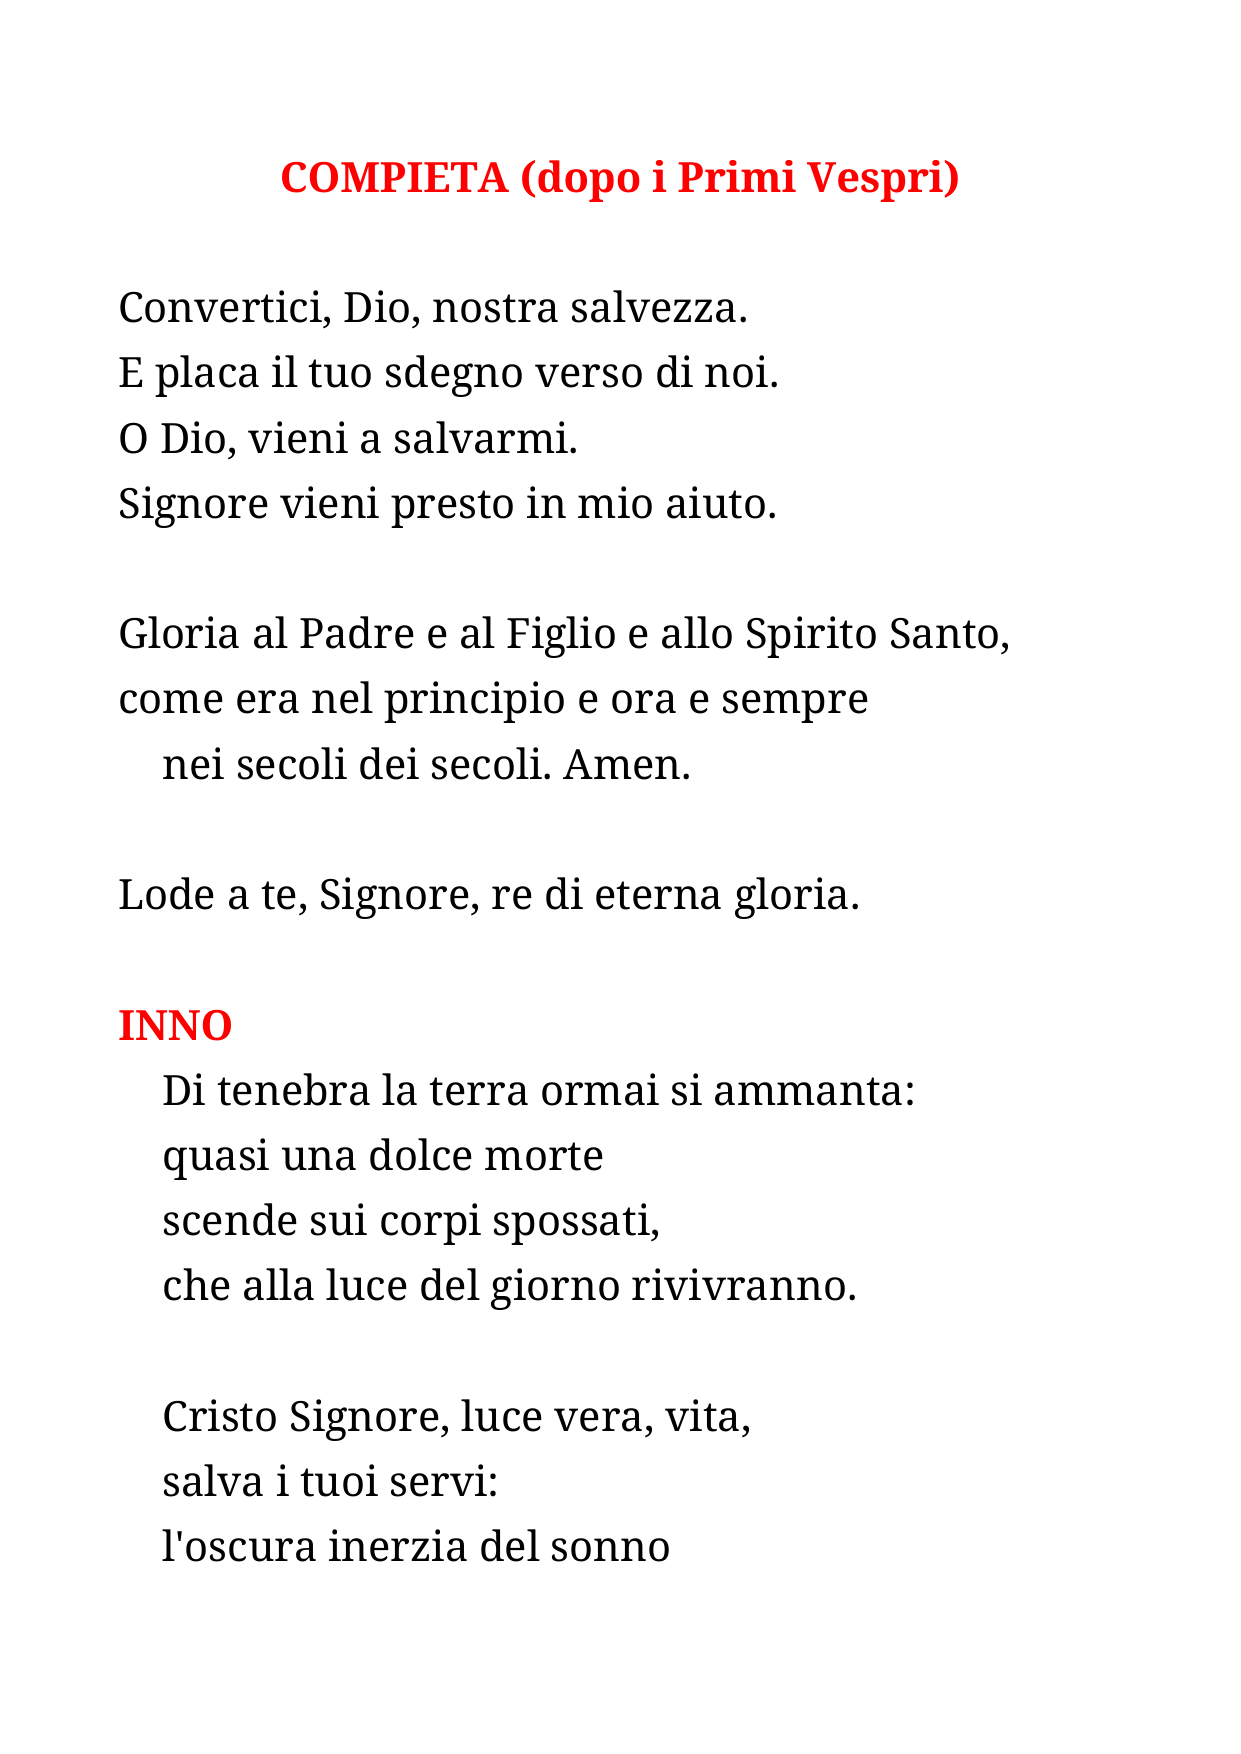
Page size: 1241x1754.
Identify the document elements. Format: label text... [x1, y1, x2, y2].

text Convertici, Dio, nostra salvezza. [118, 278, 1122, 335]
text salva i tuoi servi: [162, 1452, 1122, 1508]
text scende sui corpi spossati, [162, 1191, 1122, 1248]
text INNO [118, 995, 1122, 1052]
text l'oscura inerzia del sonno [162, 1517, 1122, 1574]
text quasi una dolce morte [162, 1126, 1122, 1182]
text come era nel principio e ora e sempre [118, 669, 1122, 726]
text COMPIETA (dopo i Primi Vespri) [118, 148, 1122, 204]
text Signore vieni presto in mio aiuto. [118, 474, 1122, 530]
text O Dio, vieni a salvarmi. [118, 408, 1122, 465]
text che alla luce del giorno rivivranno. [162, 1256, 1122, 1313]
text Lode a te, Signore, re di eterna gloria. [118, 865, 1122, 922]
text Gloria al Padre e al Figlio e allo Spirito Santo, [118, 604, 1122, 661]
text E placa il tuo sdegno verso di noi. [118, 343, 1122, 400]
text Di tenebra la terra ormai si ammanta: [162, 1061, 1122, 1117]
text nei secoli dei secoli. Amen. [118, 734, 1122, 791]
text Cristo Signore, luce vera, vita, [162, 1387, 1122, 1443]
